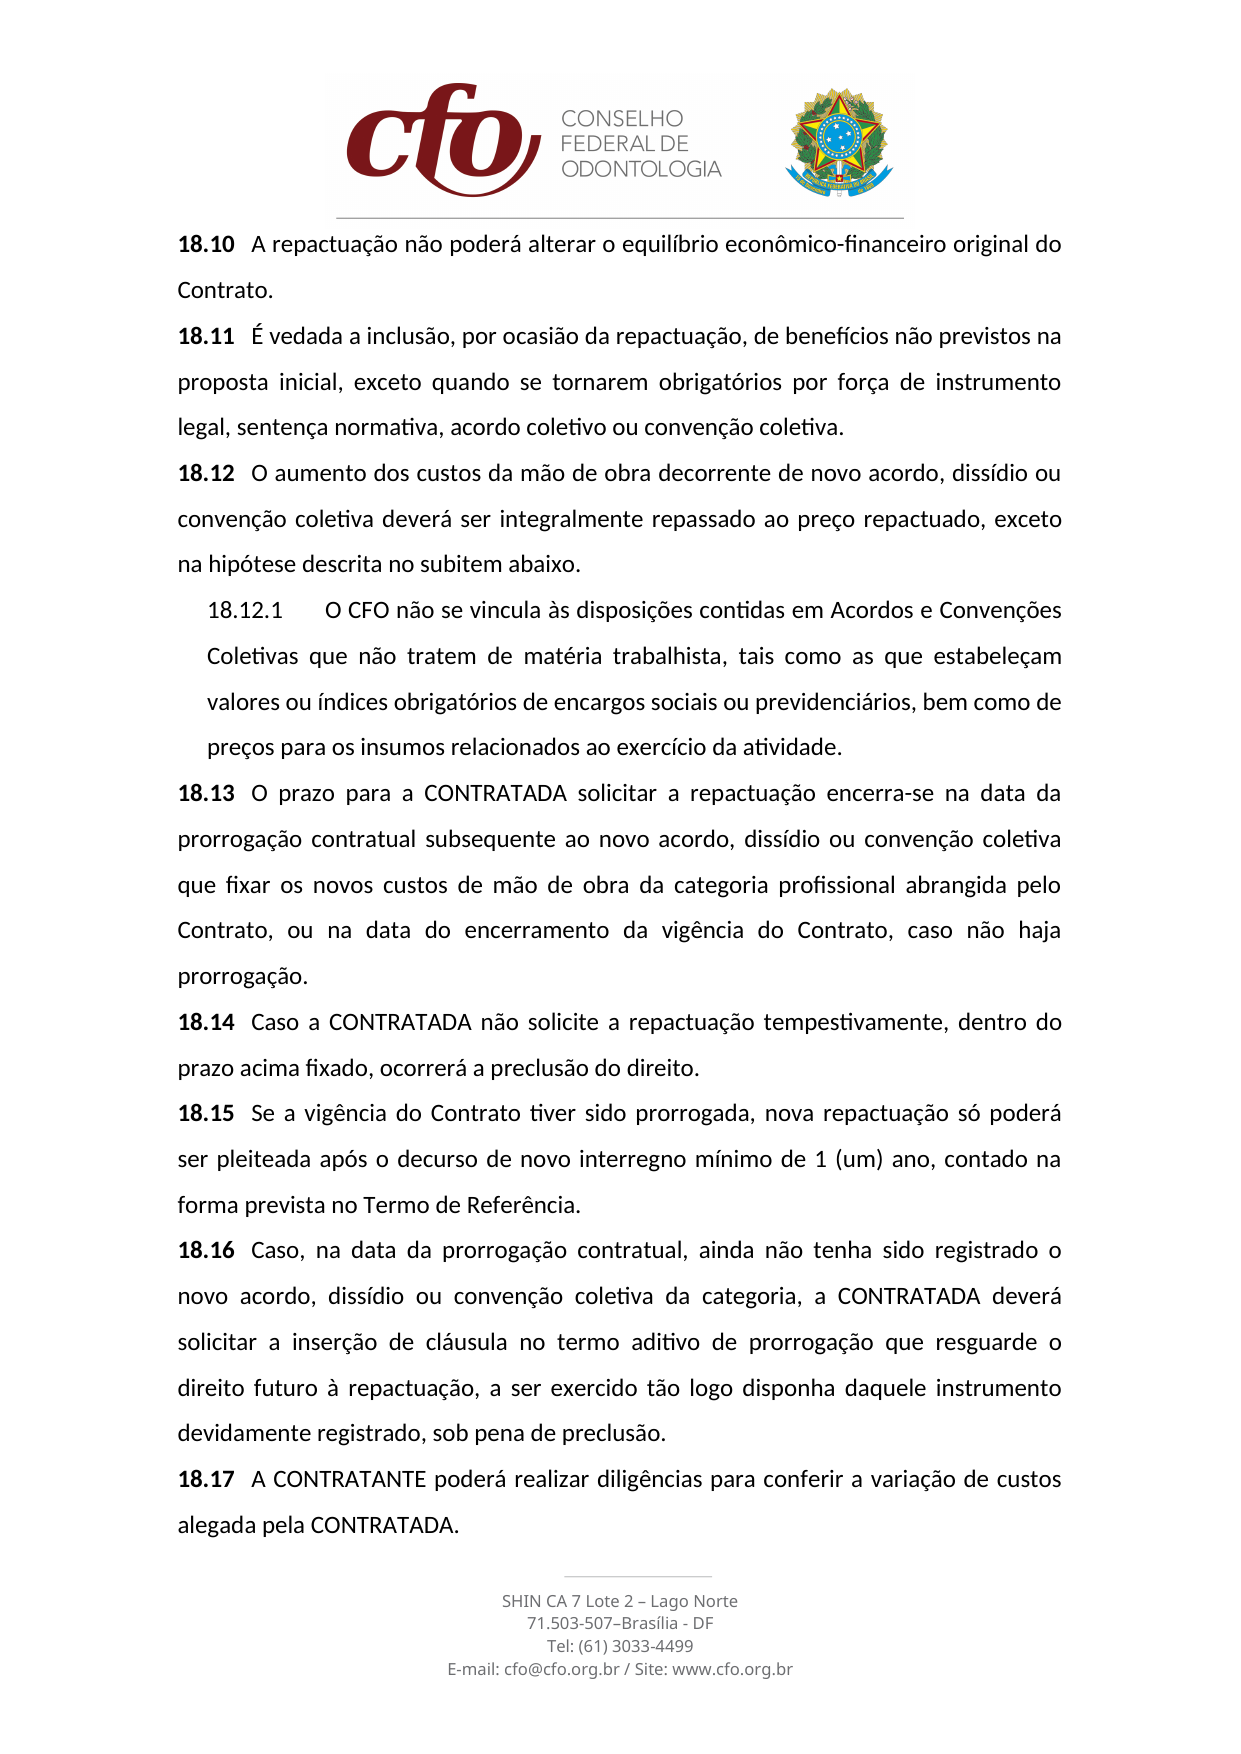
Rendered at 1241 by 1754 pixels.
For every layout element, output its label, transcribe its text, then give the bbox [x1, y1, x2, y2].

list A CONTRATANTE poderá realizar diligências para conferir a variação de custos alegada pela CONTRATADA. [177, 1463, 1063, 1539]
list Caso, na data da prorrogação contratual, ainda não tenha sido registrado o novo acordo, dissídio ou convenção coletiva da categoria, a CONTRATADA deverá solicitar a inserção de cláusula no termo aditivo de prorrogação que resguarde o direito futuro à repactuação, a ser exercido tão logo disponha daquele instrumento devidamente registrado, sob pena de preclusão. [177, 1234, 1063, 1448]
list O CFO não se vincula às disposições contidas em Acordos e Convenções Coletivas que não tratem de matéria trabalhista, tais como as que estabeleçam valores ou índices obrigatórios de encargos sociais ou previdenciários, bem como de preços para os insumos relacionados ao exercício da atividade. [207, 594, 1063, 762]
list Caso a CONTRATADA não solicite a repactuação tempestivamente, dentro do prazo acima fixado, ocorrerá a preclusão do direito. [177, 1006, 1063, 1082]
list O aumento dos custos da mão de obra decorrente de novo acordo, dissídio ou convenção coletiva deverá ser integralmente repassado ao preço repactuado, exceto na hipótese descrita no subitem abaixo. [177, 457, 1063, 579]
list Se a vigência do Contrato tiver sido prorrogada, nova repactuação só poderá ser pleiteada após o decurso de novo interregno mínimo de 1 (um) ano, contado na forma prevista no Termo de Referência. [177, 1097, 1063, 1219]
list É vedada a inclusão, por ocasião da repactuação, de benefícios não previstos na proposta inicial, exceto quando se tornarem obrigatórios por força de instrumento legal, sentença normativa, acordo coletivo ou convenção coletiva. [177, 320, 1063, 442]
list O prazo para a CONTRATADA solicitar a repactuação encerra-se na data da prorrogação contratual subsequente ao novo acordo, dissídio ou convenção coletiva que fixar os novos custos de mão de obra da categoria profissional abrangida pelo Contrato, ou na data do encerramento da vigência do Contrato, caso não haja prorrogação. [177, 777, 1063, 991]
picture [324, 73, 916, 229]
list A repactuação não poderá alterar o equilíbrio econômico-financeiro original do Contrato. [177, 228, 1063, 305]
